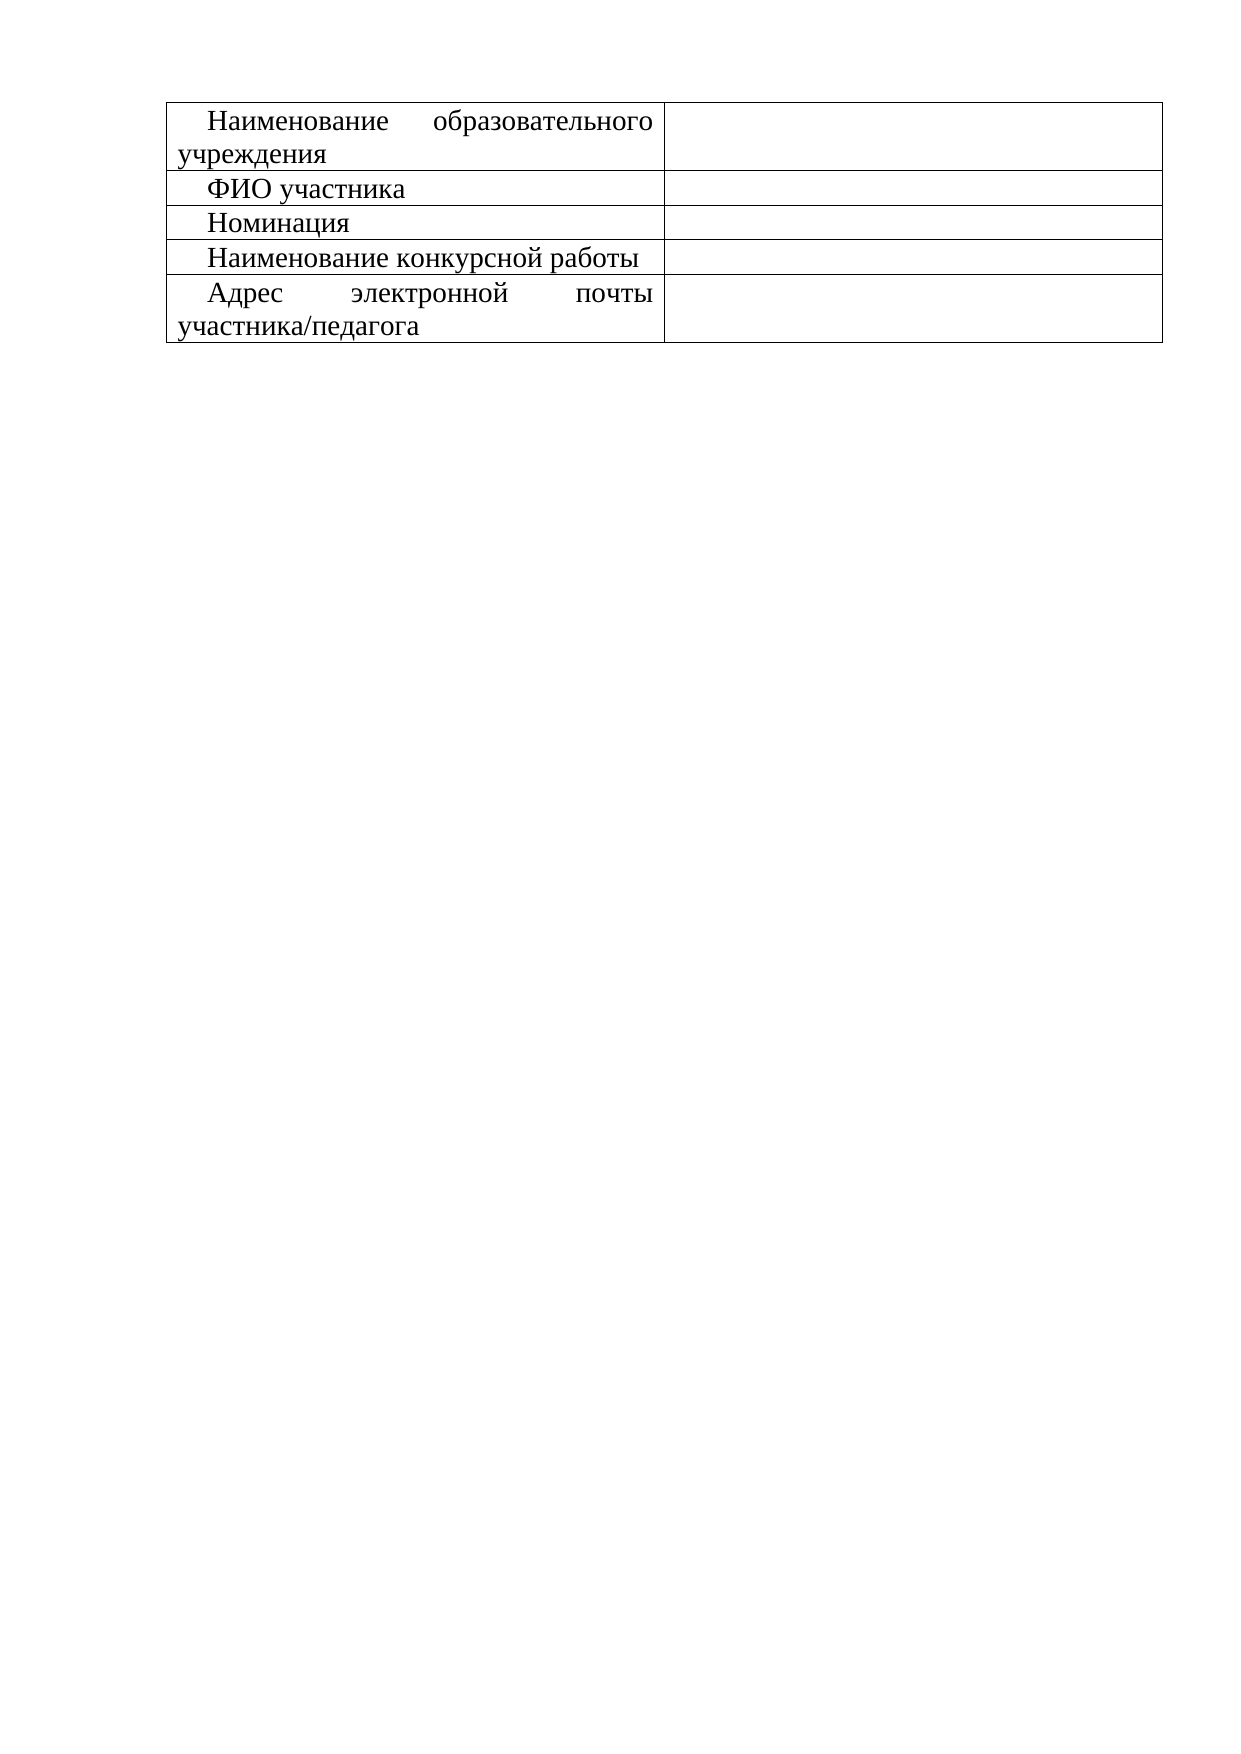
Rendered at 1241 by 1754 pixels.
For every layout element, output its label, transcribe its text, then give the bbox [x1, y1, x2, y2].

table_cell [665, 275, 1162, 342]
table_header [665, 103, 1162, 170]
table_cell [665, 171, 1162, 204]
table_cell ФИО участника [167, 171, 664, 204]
table_cell Номинация [167, 206, 664, 239]
table_cell [665, 240, 1162, 274]
table_cell Адрес электронной почты участника/педагога [167, 275, 664, 342]
table_header Наименование образовательного учреждения [167, 103, 664, 170]
table_cell Наименование конкурсной работы [167, 240, 664, 274]
table_cell [665, 206, 1162, 239]
